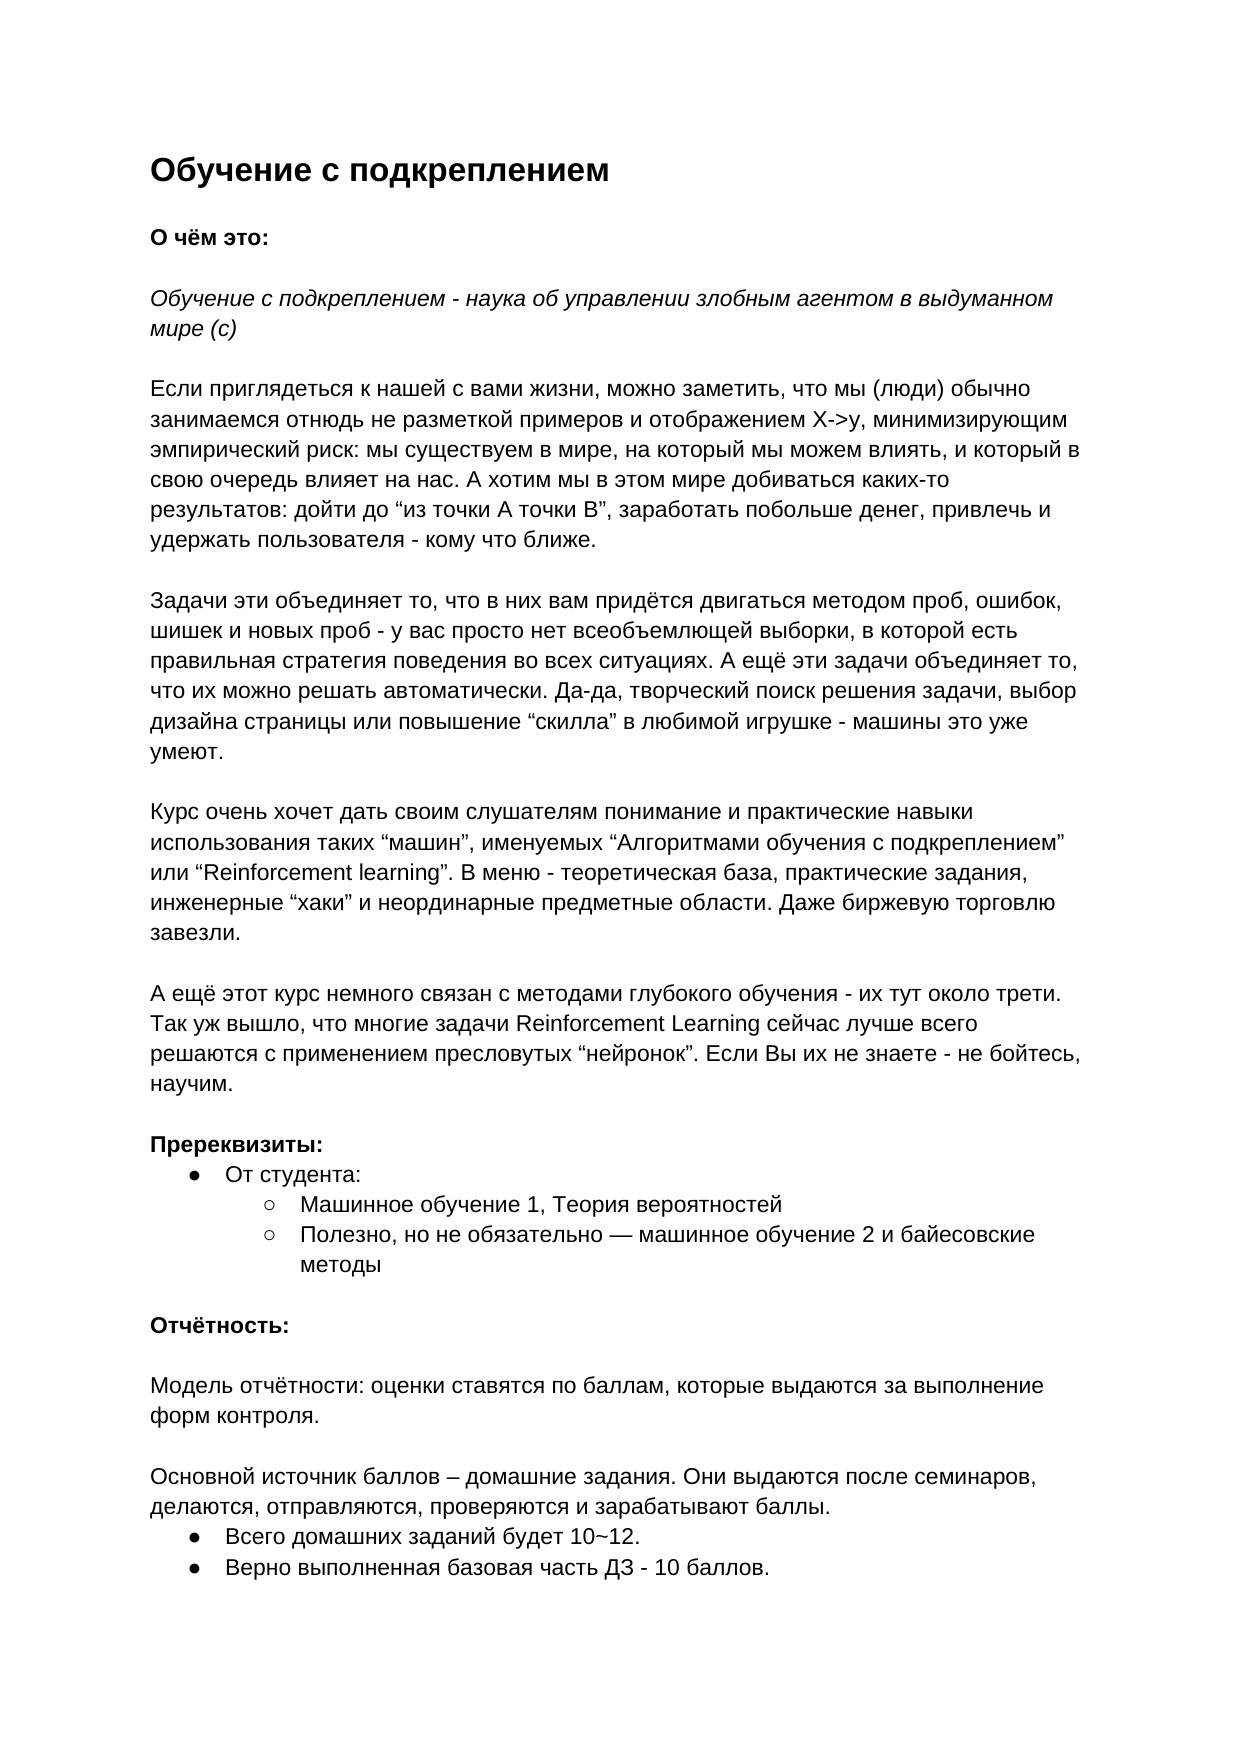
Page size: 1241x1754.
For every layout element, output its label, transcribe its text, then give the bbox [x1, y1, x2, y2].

text Обучение с подкреплением - наука об управлении злобным агентом в выдуманном мире (с) [150, 285, 1090, 341]
text Задачи эти объединяет то, что в них вам придётся двигаться методом проб, ошибок, шишек и новых проб - у вас просто нет всеобъемлющей выборки, в которой есть правильная стратегия поведения во всех ситуациях. А ещё эти задачи объединяет то, что их можно решать автоматически. Да-да, творческий поиск решения задачи, выбор дизайна страницы или повышение “скилла” в любимой игрушке - машины это уже умеют. [150, 587, 1090, 764]
text Модель отчётности: оценки ставятся по баллам, которые выдаются за выполнение форм контроля. [150, 1372, 1090, 1429]
list Верно выполненная базовая часть ДЗ - 10 баллов. [187, 1553, 1090, 1580]
text Основной источник баллов – домашние задания. Они выдаются после семинаров, делаются, отправляются, проверяются и зарабатывают баллы. [150, 1463, 1090, 1519]
list Всего домашних заданий будет 10~12. [187, 1523, 1090, 1550]
list Машинное обучение 1, Теория вероятностей [262, 1191, 1090, 1217]
text О чём это: [150, 224, 1090, 251]
text Курс очень хочет дать своим слушателям понимание и практические навыки использования таких “машин”, именуемых “Алгоритмами обучения с подкреплением” или “Reinforcement learning”. В меню - теоретическая база, практические задания, инженерные “хаки” и неординарные предметные области. Даже биржевую торговлю завезли. [150, 798, 1090, 946]
text Обучение с подкреплением [150, 150, 1090, 188]
text Отчётность: [150, 1312, 1090, 1338]
text Пререквизиты: [150, 1131, 1090, 1157]
text Если приглядеться к нашей с вами жизни, можно заметить, что мы (люди) обычно занимаемся отнюдь не разметкой примеров и отображением X->y, минимизирующим эмпирический риск: мы существуем в мире, на который мы можем влиять, и который в свою очередь влияет на нас. А хотим мы в этом мире добиваться каких-то результатов: дойти до “из точки A точки B”, заработать побольше денег, привлечь и удержать пользователя - кому что ближе. [150, 375, 1090, 553]
list Полезно, но не обязательно — машинное обучение 2 и байесовские методы [262, 1221, 1090, 1278]
list От студента: [187, 1161, 1090, 1187]
text А ещё этот курс немного связан с методами глубокого обучения - их тут около трети. Так уж вышло, что многие задачи Reinforcement Learning сейчас лучше всего решаются с применением пресловутых “нейронок”. Если Вы их не знаете - не бойтесь, научим. [150, 979, 1090, 1097]
